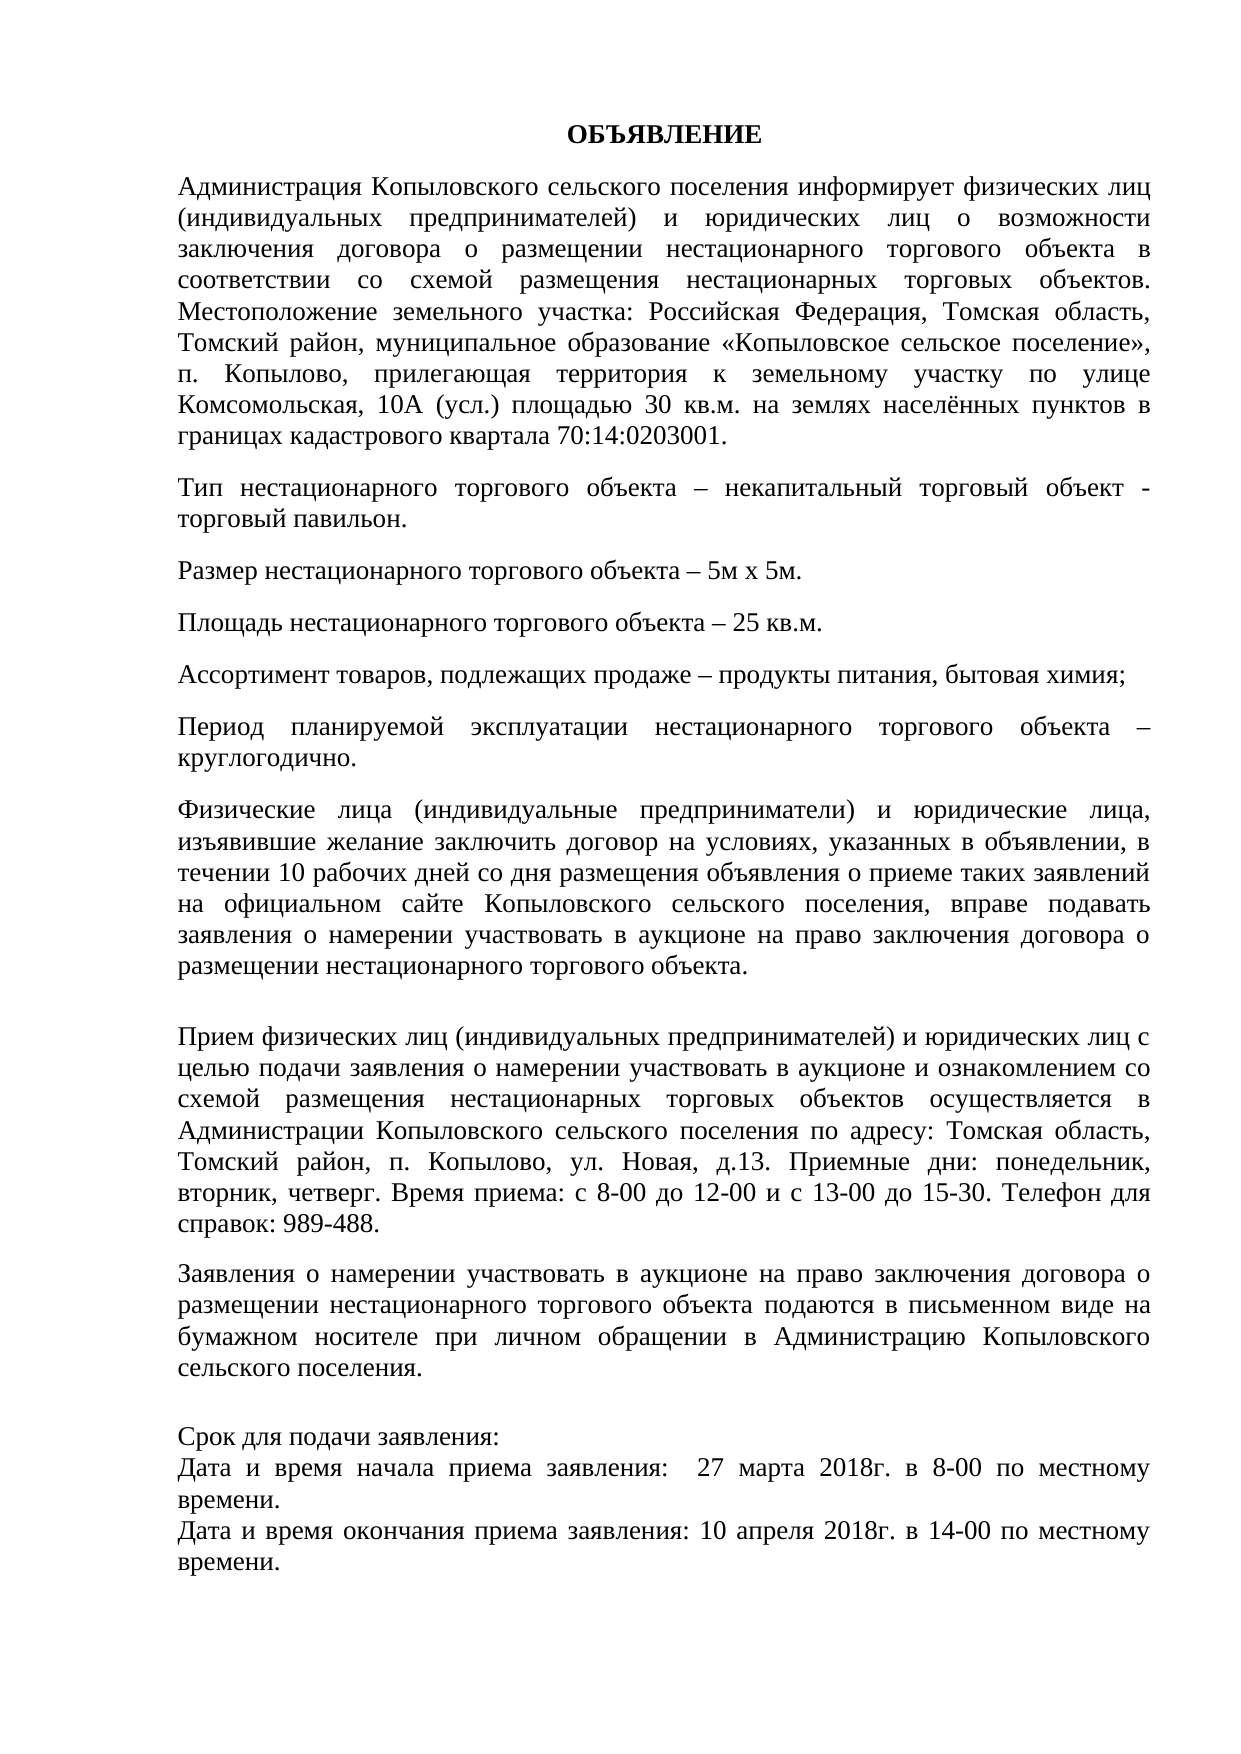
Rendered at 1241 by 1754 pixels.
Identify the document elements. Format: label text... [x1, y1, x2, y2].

text Ассортимент товаров, подлежащих продаже – продукты питания, бытовая химия; [177, 658, 1152, 689]
text Срок для подачи заявления: [177, 1420, 1152, 1452]
text ОБЪЯВЛЕНИЕ [177, 118, 1152, 149]
text Физические лица (индивидуальные предприниматели) и юридические лица, изъявившие желание заключить договор на условиях, указанных в объявлении, в течении 10 рабочих дней со дня размещения объявления о приеме таких заявлений на официальном сайте Копыловского сельского поселения, вправе подавать заявления о намерении участвовать в аукционе на право заключения договора о размещении нестационарного торгового объекта. [177, 793, 1152, 980]
text Тип нестационарного торгового объекта – некапитальный торговый объект -торговый павильон. [177, 471, 1152, 533]
text Дата и время начала приема заявления: 27 марта 2018г. в 8-00 по местному времени. [177, 1452, 1152, 1514]
text Дата и время окончания приема заявления: 10 апреля 2018г. в 14-00 по местному времени. [177, 1514, 1152, 1576]
text Администрация Копыловского сельского поселения информирует физических лиц (индивидуальных предпринимателей) и юридических лиц о возможности заключения договора о размещении нестационарного торгового объекта в соответствии со схемой размещения нестационарных торговых объектов. Местоположение земельного участка: Российская Федерация, Томская область, Томский район, муниципальное образование «Копыловское сельское поселение», п. Копылово, прилегающая территория к земельному участку по улице Комсомольская, 10А (усл.) площадью 30 кв.м. на землях населённых пунктов в границах кадастрового квартала 70:14:0203001. [177, 170, 1152, 450]
text Период планируемой эксплуатации нестационарного торгового объекта – круглогодично. [177, 710, 1152, 773]
text Площадь нестационарного торгового объекта – 25 кв.м. [177, 606, 1152, 637]
text Заявления о намерении участвовать в аукционе на право заключения договора о размещении нестационарного торгового объекта подаются в письменном виде на бумажном носителе при личном обращении в Администрацию Копыловского сельского поселения. [177, 1257, 1152, 1382]
text Размер нестационарного торгового объекта – 5м х 5м. [177, 554, 1152, 586]
text Прием физических лиц (индивидуальных предпринимателей) и юридических лиц с целью подачи заявления о намерении участвовать в аукционе и ознакомлением со схемой размещения нестационарных торговых объектов осуществляется в Администрации Копыловского сельского поселения по адресу: Томская область, Томский район, п. Копылово, ул. Новая, д.13. Приемные дни: понедельник, вторник, четверг. Время приема: с 8-00 до 12-00 и с 13-00 до 15-30. Телефон для справок: 989-488. [177, 1020, 1152, 1238]
